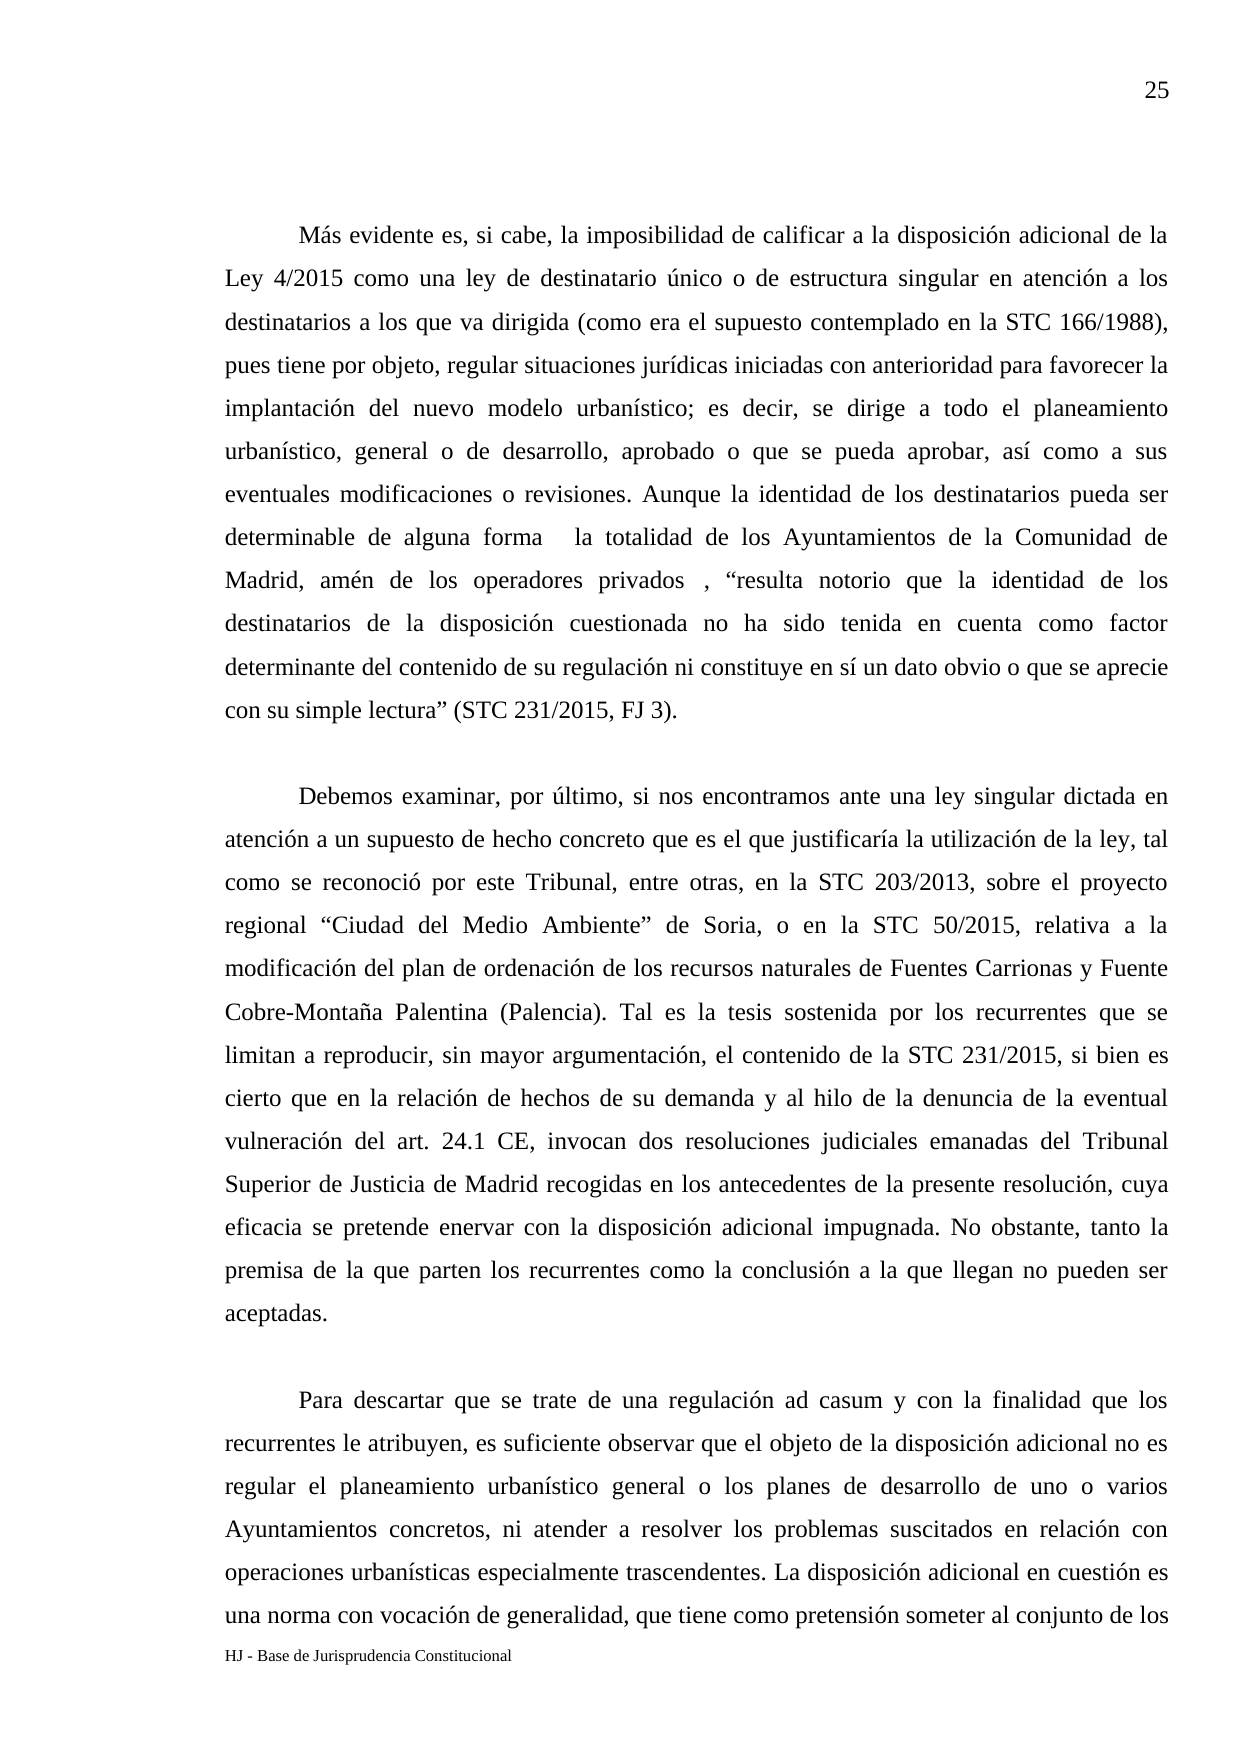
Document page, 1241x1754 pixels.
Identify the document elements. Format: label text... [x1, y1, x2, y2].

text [224, 1385, 1169, 1629]
text Más evidente es, si cabe, la imposibilidad de calificar a la disposición adicional de la Ley 4/2015 como una ley de destinatario único o de estructura singular en atención a los destinatarios a los que va dirigida (como era el supuesto contemplado en la STC 166/1988), pues tiene por objeto, regular situaciones jurídicas iniciadas con anterioridad para favorecer la implantación del nuevo modelo urbanístico; es decir, se dirige a todo el planeamiento urbanístico, general o de desarrollo, aprobado o que se pueda aprobar, así como a sus eventuales modificaciones o revisiones. Aunque la identidad de los destinatarios pueda ser determinable de alguna forma la totalidad de los Ayuntamientos de la Comunidad de Madrid, amén de los operadores privados, “resulta notorio que la identidad de los destinatarios de la disposición cuestionada no ha sido tenida en cuenta como factor determinante del contenido de su regulación ni constituye en sí un dato obvio o que se aprecie con su simple lectura” (STC 231/2015, FJ 3). [224, 220, 1169, 723]
text Debemos examinar, por último, si nos encontramos ante una ley singular dictada en atención a un supuesto de hecho concreto que es el que justificaría la utilización de la ley, tal como se reconoció por este Tribunal, entre otras, en la STC 203/2013, sobre el proyecto regional “Ciudad del Medio Ambiente” de Soria, o en la STC 50/2015, relativa a la modificación del plan de ordenación de los recursos naturales de Fuentes Carrionas y Fuente Cobre-Montaña Palentina (Palencia). Tal es la tesis sostenida por los recurrentes que se limitan a reproducir, sin mayor argumentación, el contenido de la STC 231/2015, si bien es cierto que en la relación de hechos de su demanda y al hilo de la denuncia de la eventual vulneración del art. 24.1 CE, invocan dos resoluciones judiciales emanadas del Tribunal Superior de Justicia de Madrid recogidas en los antecedentes de la presente resolución, cuya eficacia se pretende enervar con la disposición adicional impugnada. No obstante, tanto la premisa de la que parten los recurrentes como la conclusión a la que llegan no pueden ser aceptadas. [224, 781, 1169, 1327]
